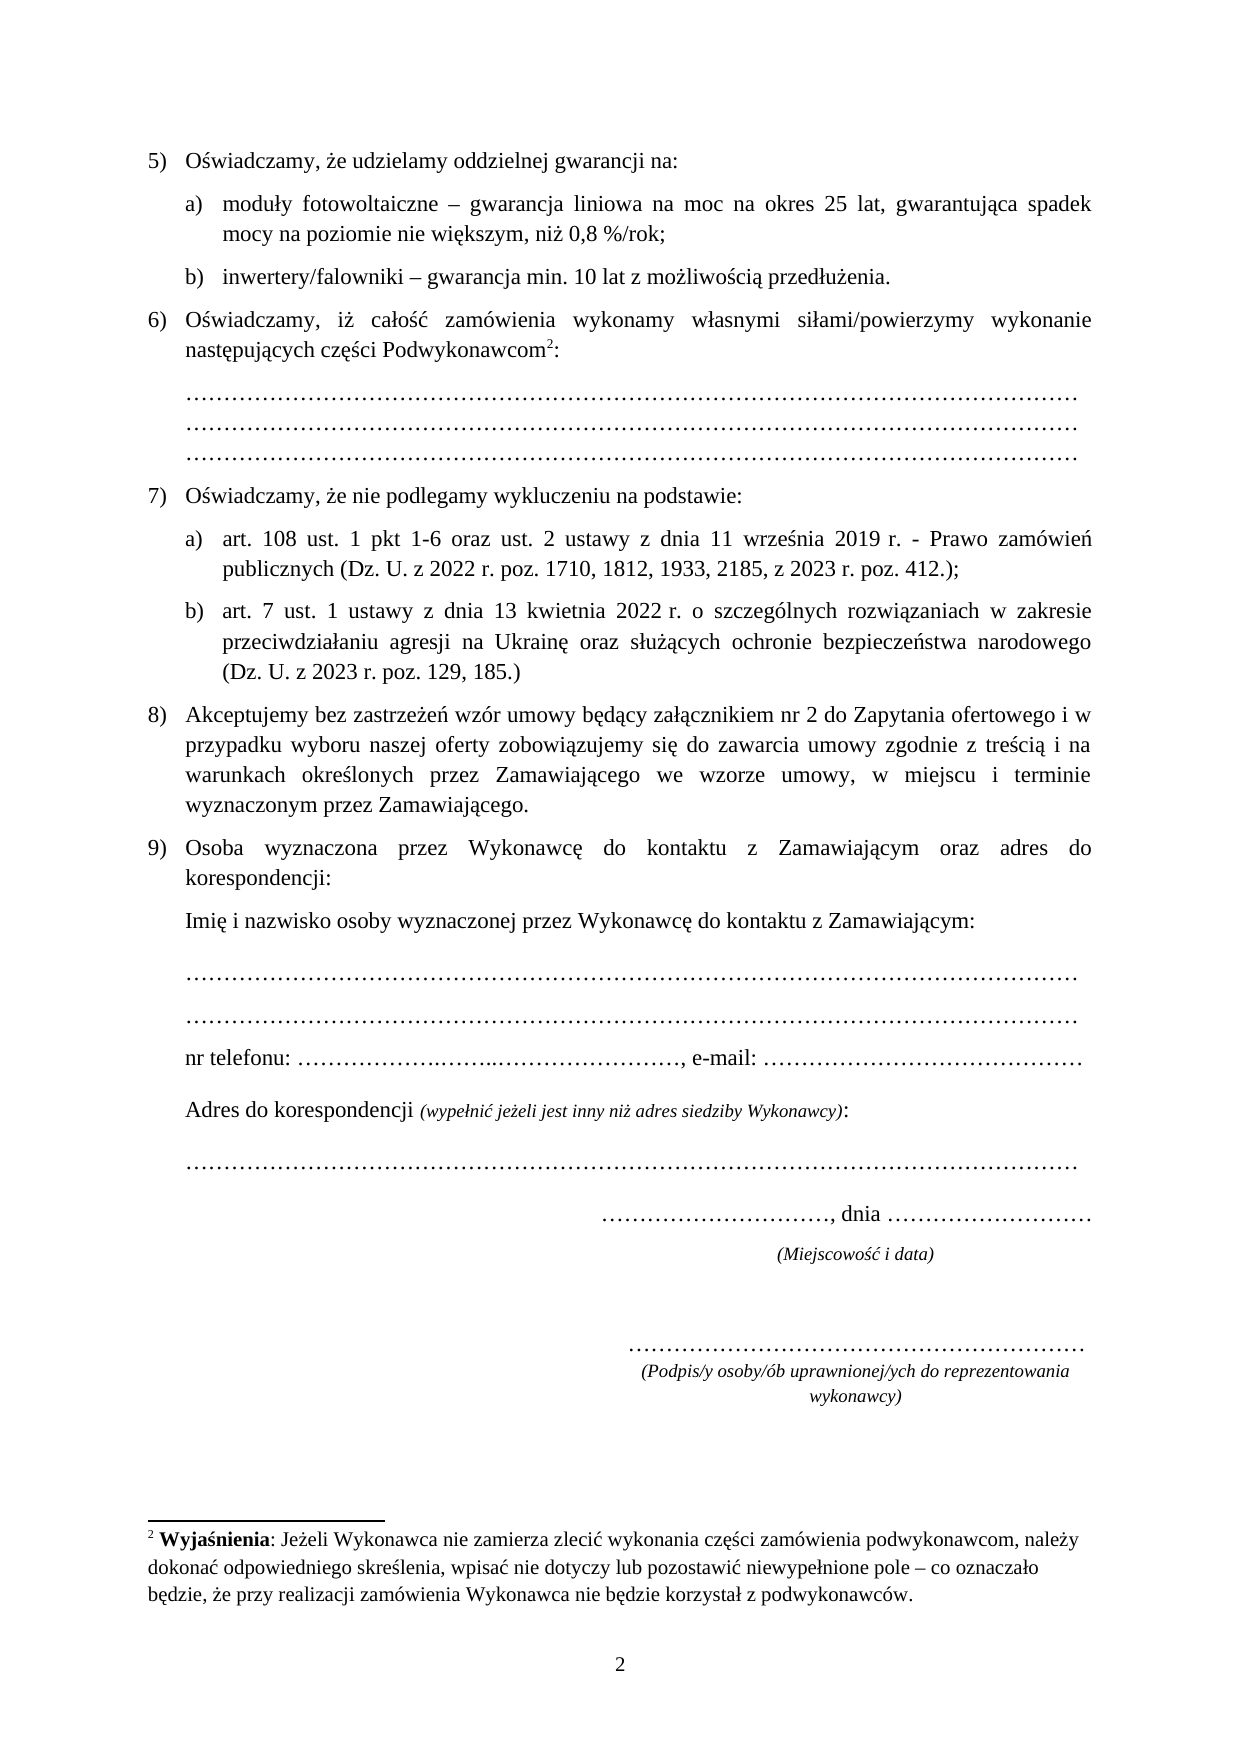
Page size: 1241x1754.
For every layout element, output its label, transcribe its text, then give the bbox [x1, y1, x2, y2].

text Akceptujemy bez zastrzeżeń wzór umowy będący załącznikiem nr 2 do Zapytania ofertowego i w przypadku wyboru naszej oferty zobowiązujemy się do zawarcia umowy zgodnie z treścią i na warunkach określonych przez Zamawiającego we wzorze umowy, w miejscu i terminie wyznaczonym przez Zamawiającego. [148, 701, 1093, 818]
text (Miejscowość i data) [620, 1243, 1093, 1264]
list art. 108 ust. 1 pkt 1-6 oraz ust. 2 ustawy z dnia 11 września 2019 r. - Prawo zamówień publicznych (Dz. U. z 2022 r. poz. 1710, 1812, 1933, 2185, z 2023 r. poz. 412.); [185, 525, 1093, 581]
text Oświadczamy, iż całość zamówienia wykonamy własnymi siłami/powierzymy wykonanie następujących części Podwykonawcom: [148, 306, 1093, 362]
list art. 7 ust. 1 ustawy z dnia 13 kwietnia 2022 r. o szczególnych rozwiązaniach w zakresie przeciwdziałaniu agresji na Ukrainę oraz służących ochronie bezpieczeństwa narodowego (Dz. U. z 2023 r. poz. 129, 185.) [185, 598, 1093, 684]
text ……………………………………………………………………………………………………… [185, 1002, 1093, 1028]
text …………………………, dnia ……………………… [148, 1200, 1093, 1227]
text …………………………………………………… (Podpis/y osoby/ób uprawnionej/ych do reprezentowania wykonawcy) [620, 1330, 1093, 1406]
text Oświadczamy, że udzielamy oddzielnej gwarancji na: [148, 148, 1093, 174]
list moduły fotowoltaiczne – gwarancja liniowa na moc na okres 25 lat, gwarantująca spadek mocy na poziomie nie większym, niż 0,8 %/rok; [185, 190, 1093, 247]
text Imię i nazwisko osoby wyznaczonej przez Wykonawcę do kontaktu z Zamawiającym: [185, 907, 1093, 933]
text ……………………………………………………………………………………………………………………………………………………………………………………………………………………………………………………………………………………………………………………… [185, 379, 1093, 466]
text ……………………………………………………………………………………………………… [185, 959, 1093, 985]
text Osoba wyznaczona przez Wykonawcę do kontaktu z Zamawiającym oraz adres do korespondencji: [148, 834, 1093, 891]
text inwertery/falowniki – gwarancja min. 10 lat z możliwością przedłużenia. [185, 263, 1093, 289]
text Adres do korespondencji (wypełnić jeżeli jest inny niż adres siedziby Wykonawcy): [185, 1096, 1093, 1123]
text Oświadczamy, że nie podlegamy wykluczeniu na podstawie: [148, 482, 1093, 508]
text nr telefonu: ……………….……..……………………, e-mail: …………………………………… [185, 1044, 1093, 1071]
text ……………………………………………………………………………………………………… [185, 1148, 1093, 1175]
